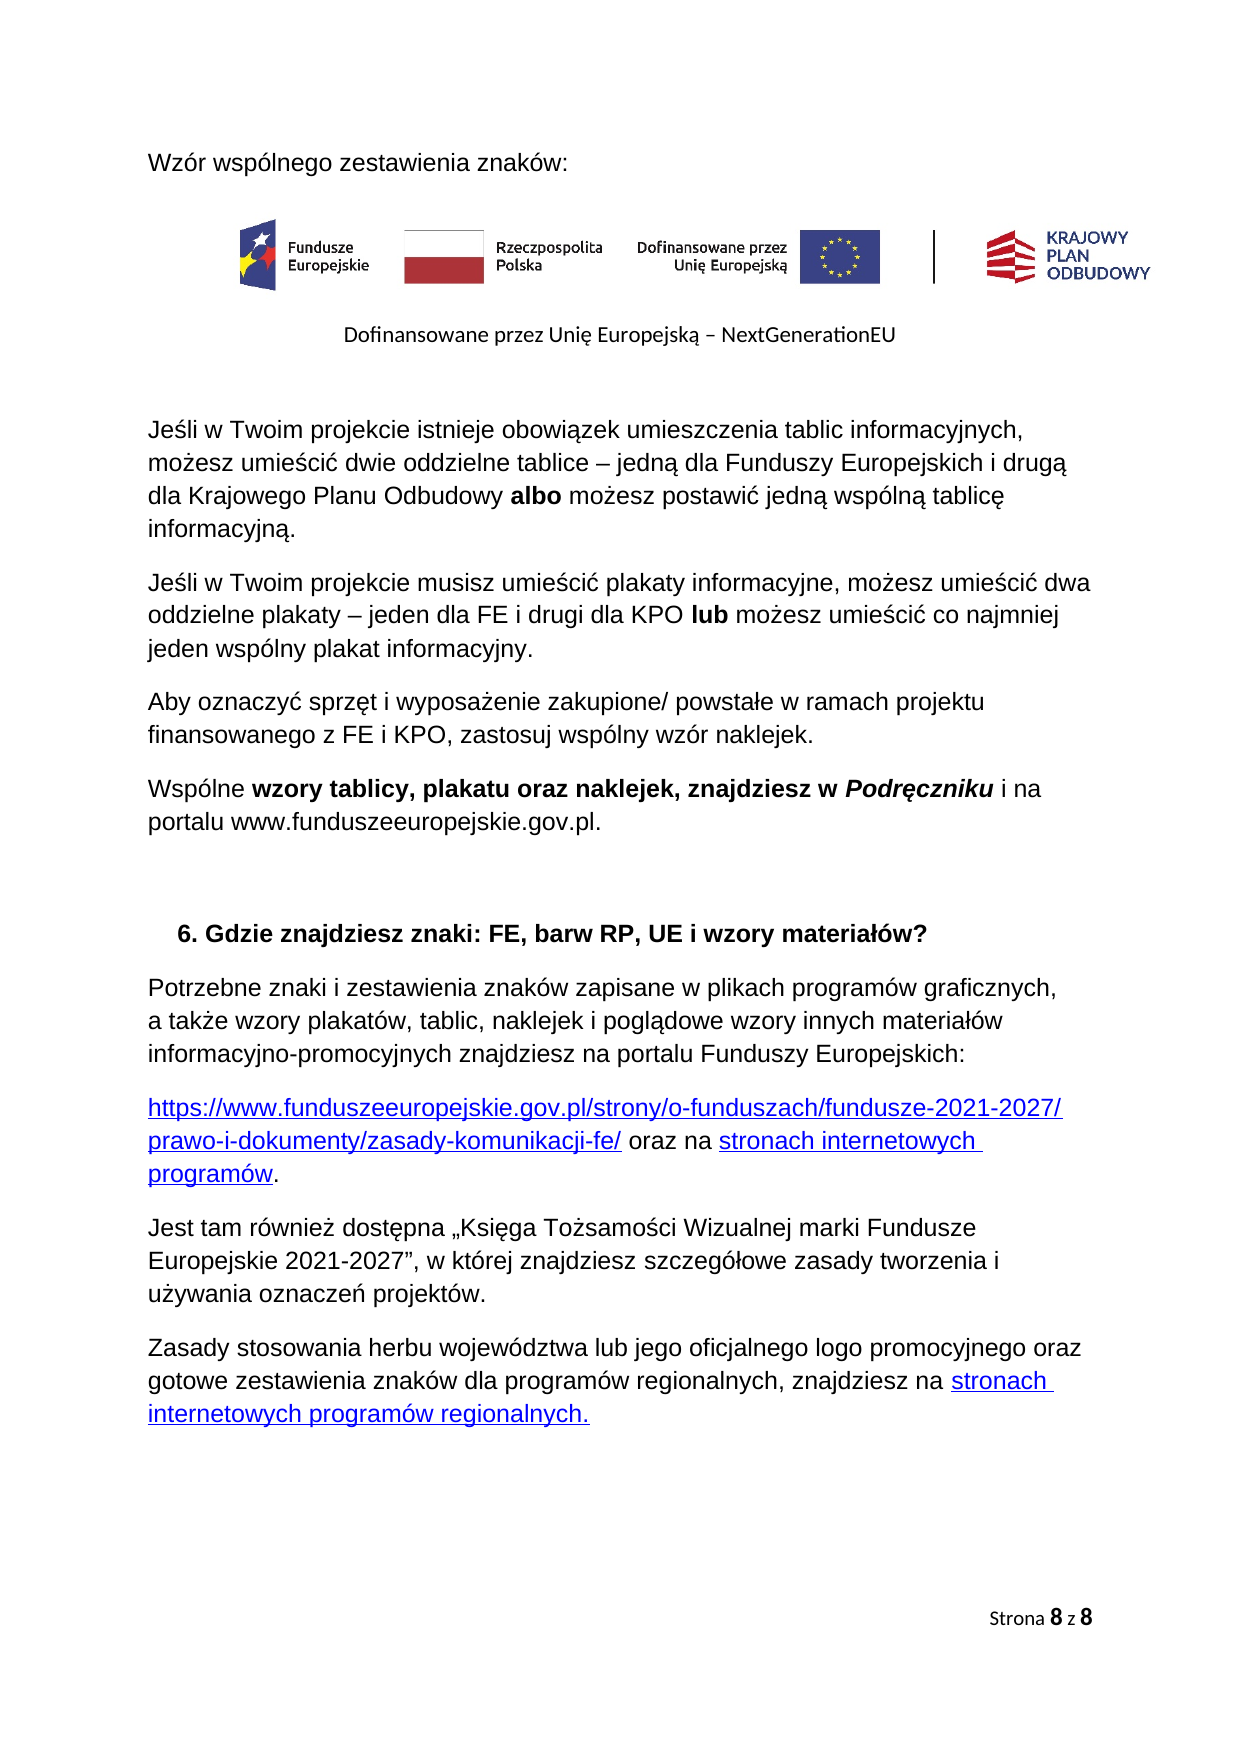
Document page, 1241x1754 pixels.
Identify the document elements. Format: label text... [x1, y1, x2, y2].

text Jest tam również dostępna „Księga Tożsamości Wizualnej marki Fundusze Europejskie 2021-2027”, w której znajdziesz szczegółowe zasady tworzenia i używania oznaczeń projektów. [148, 1213, 1093, 1307]
text Wspólne wzory tablicy, plakatu oraz naklejek, znajdziesz w Podręczniku i na portalu www.funduszeeuropejskie.gov.pl. [148, 774, 1093, 836]
text Potrzebne znaki i zestawienia znaków zapisane w plikach programów graficznych, a także wzory plakatów, tablic, naklejek i poglądowe wzory innych materiałów informacyjno-promocyjnych znajdziesz na portalu Funduszy Europejskich: [148, 973, 1093, 1068]
subtitle 6. Gdzie znajdziesz znaki: FE, barw RP, UE i wzory materiałów? [177, 919, 1093, 948]
text Wzór wspólnego zestawienia znaków: [148, 148, 1093, 176]
picture [222, 201, 1168, 308]
text Jeśli w Twoim projekcie musisz umieścić plakaty informacyjne, możesz umieścić dwa oddzielne plakaty – jeden dla FE i drugi dla KPO lub możesz umieścić co najmniej jeden wspólny plakat informacyjny. [148, 567, 1093, 662]
text Aby oznaczyć sprzęt i wyposażenie zakupione/ powstałe w ramach projektu finansowanego z FE i KPO, zastosuj wspólny wzór naklejek. [148, 687, 1093, 749]
text https://www.funduszeeuropejskie.gov.pl/strony/o-funduszach/fundusze-2021-2027/prawo-i-dokumenty/zasady-komunikacji-fe/ oraz na stronach internetowych programów. [148, 1093, 1093, 1188]
text Zasady stosowania herbu województwa lub jego oficjalnego logo promocyjnego oraz gotowe zestawienia znaków dla programów regionalnych, znajdziesz na stronach internetowych programów regionalnych. [148, 1333, 1093, 1427]
text Jeśli w Twoim projekcie istnieje obowiązek umieszczenia tablic informacyjnych, możesz umieścić dwie oddzielne tablice – jedną dla Funduszy Europejskich i drugą dla Krajowego Planu Odbudowy albo możesz postawić jedną wspólną tablicę informacyjną. [148, 414, 1093, 542]
text Dofinansowane przez Unię Europejską – NextGenerationEU [148, 320, 1093, 348]
